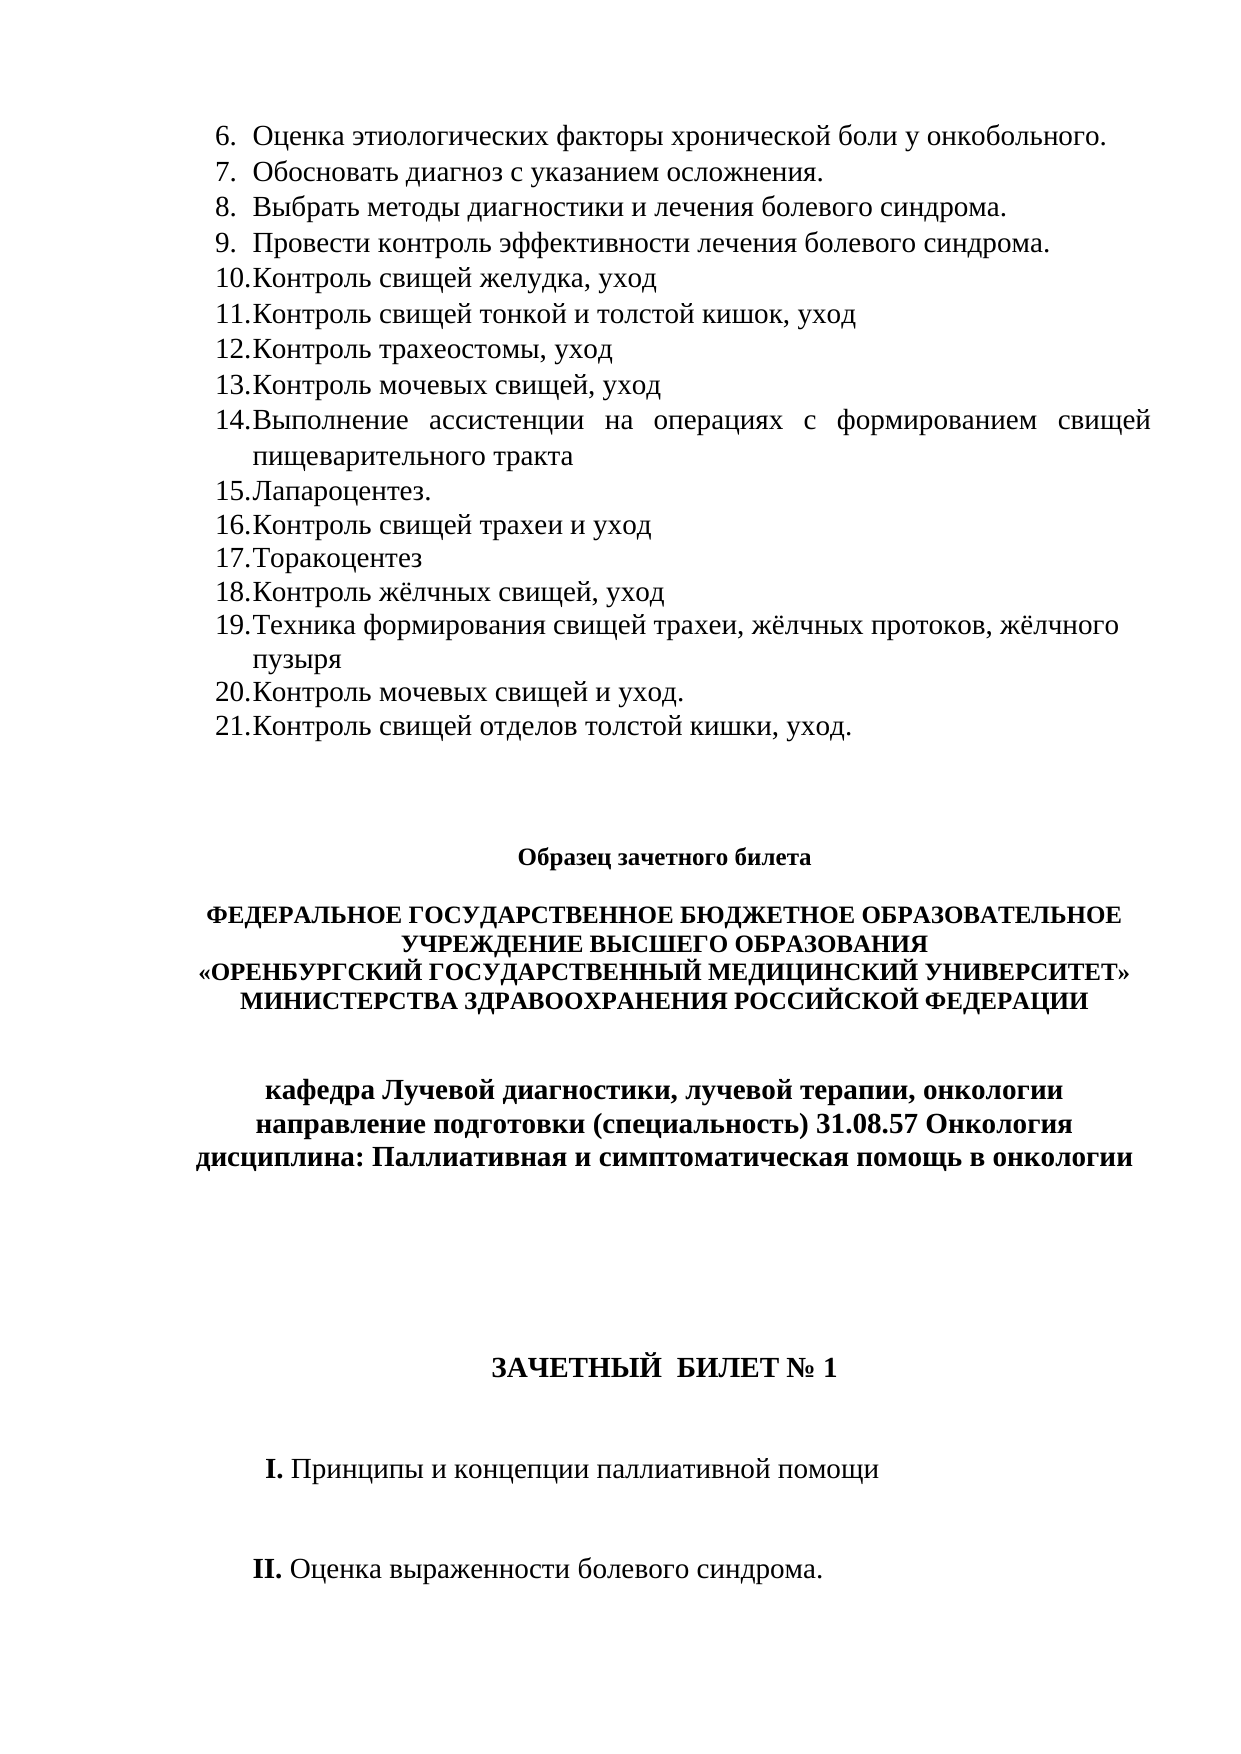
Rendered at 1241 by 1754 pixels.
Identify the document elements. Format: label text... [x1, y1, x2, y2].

text Образец зачетного билета [177, 842, 1152, 871]
list Контроль мочевых свищей и уход. [215, 674, 1152, 708]
list Обосновать диагноз с указанием осложнения. [215, 154, 1152, 187]
list Контроль свищей трахеи и уход [215, 507, 1152, 540]
text дисциплина: Паллиативная и симптоматическая помощь в онкологии [177, 1139, 1152, 1173]
text направление подготовки (специальность) 31.08.57 Онкология [177, 1106, 1152, 1139]
text кафедра Лучевой диагностики, лучевой терапии, онкологии [177, 1072, 1152, 1106]
text ФЕДЕРАЛЬНОЕ ГОСУДАРСТВЕННОЕ БЮДЖЕТНОЕ ОБРАЗОВАТЕЛЬНОЕ УЧРЕЖДЕНИЕ ВЫСШЕГО ОБРАЗОВАНИЯ [177, 900, 1152, 957]
text I. Принципы и концепции паллиативной помощи [177, 1451, 1152, 1484]
list II. Оценка выраженности болевого синдрома. [252, 1552, 1152, 1585]
list Лапароцентез. [215, 473, 1152, 507]
list Торакоцентез [215, 540, 1152, 574]
list Контроль мочевых свищей, уход [215, 367, 1152, 400]
text «ОРЕНБУРГСКИЙ ГОСУДАРСТВЕННЫЙ МЕДИЦИНСКИЙ УНИВЕРСИТЕТ» МИНИСТЕРСТВА ЗДРАВООХРАНЕНИЯ РОССИЙСКОЙ ФЕДЕРАЦИИ [177, 957, 1152, 1015]
list Выполнение ассистенции на операциях с формированием свищей пищеварительного тракта [215, 402, 1152, 471]
text ЗАЧЕТНЫЙ БИЛЕТ № 1 [177, 1350, 1152, 1384]
list Оценка этиологических факторы хронической боли у онкобольного. [215, 118, 1152, 152]
list Техника формирования свищей трахеи, жёлчных протоков, жёлчного пузыря [215, 607, 1152, 674]
list Провести контроль эффективности лечения болевого синдрома. [215, 225, 1152, 258]
list Контроль трахеостомы, уход [215, 331, 1152, 365]
list Контроль свищей отделов толстой кишки, уход. [215, 708, 1152, 742]
list Контроль жёлчных свищей, уход [215, 574, 1152, 607]
list Выбрать методы диагностики и лечения болевого синдрома. [215, 189, 1152, 223]
list Контроль свищей тонкой и толстой кишок, уход [215, 296, 1152, 329]
list Контроль свищей желудка, уход [215, 260, 1152, 294]
